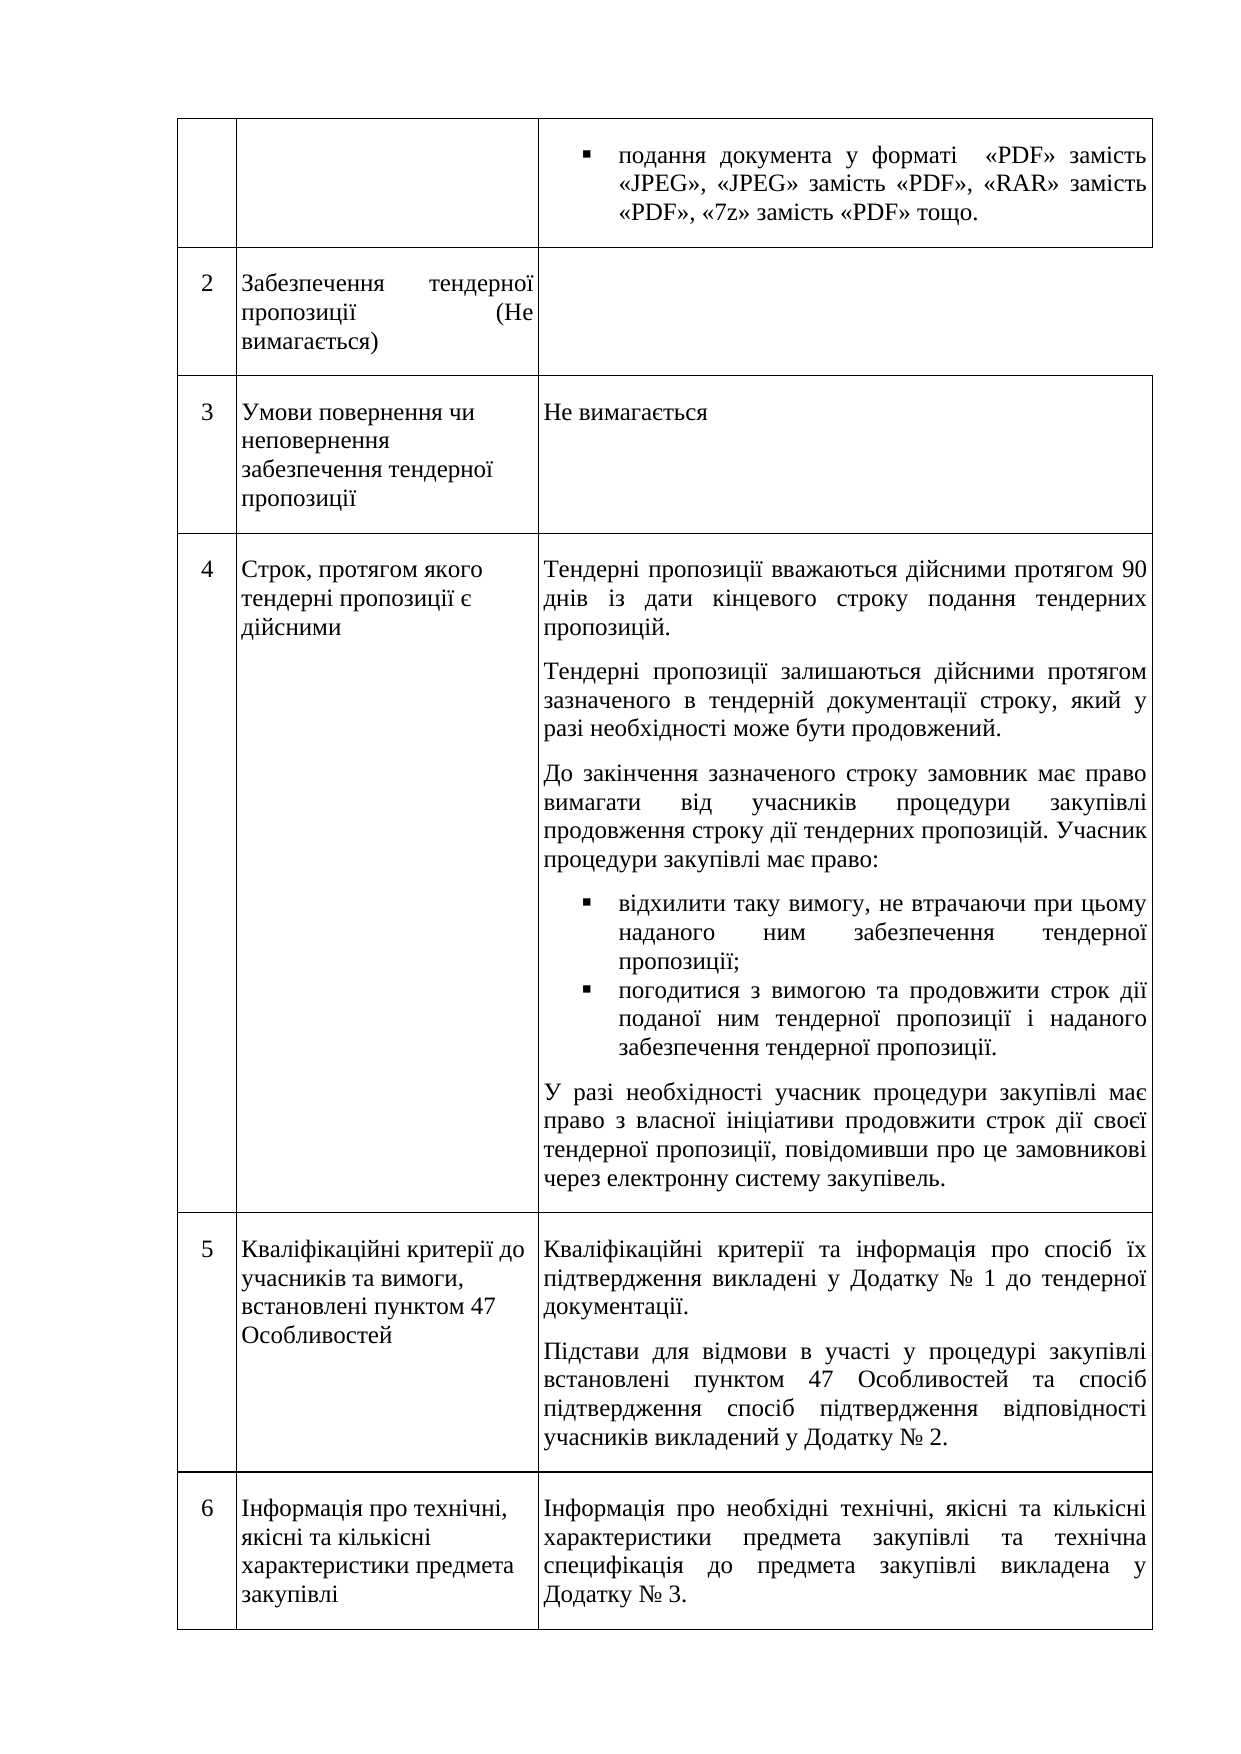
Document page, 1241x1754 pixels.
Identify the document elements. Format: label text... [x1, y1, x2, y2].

table_cell 4 [178, 534, 236, 1212]
table_cell Інформація про технічні, якісні та кількісні характеристики предмета закупівлі [237, 1473, 538, 1629]
table_cell Інформація про необхідні технічні, якісні та кількісні характеристики предмета закупівлі та технічна специфікація до предмета закупівлі викладена у Додатку № 3. [539, 1473, 1152, 1629]
table_cell Строк, протягом якого тендерні пропозиції є дійсними [237, 534, 538, 1212]
table_cell Кваліфікаційні критерії до учасників та вимоги, встановлені пунктом 47 Особливостей [237, 1213, 538, 1471]
table_cell 6 [178, 1473, 236, 1629]
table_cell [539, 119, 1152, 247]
table_cell Умови повернення чи неповернення забезпечення тендерної пропозиції [237, 376, 538, 532]
table_cell Забезпечення тендерної пропозиції (Не вимагається) [237, 248, 538, 375]
table_cell 1 [178, 119, 236, 247]
table_cell Кваліфікаційні критерії та інформація про спосіб їх підтвердження викладені у Додатку № 1 до тендерної документації. Підстави для відмови в участі у процедурі закупівлі встановлені пунктом 47 Особливостей та спосіб підтвердження спосіб підтвердження відповідності учасників викладений у Додатку № 2. [539, 1213, 1152, 1471]
table_cell Не вимагається [539, 376, 1152, 532]
table_cell 2 [178, 248, 236, 375]
table_cell Тендерні пропозиції вважаються дійсними протягом 90 днів із дати кінцевого строку подання тендерних пропозицій. Тендерні пропозиції залишаються дійсними протягом зазначеного в тендерній документації строку, який у разі необхідності може бути продовжений. До закінчення зазначеного строку замовник має право вимагати від учасників процедури закупівлі продовження строку дії тендерних пропозицій. Учасник процедури закупівлі має право: відхилити таку вимогу, не втрачаючи при цьому наданого ним забезпечення тендерної пропозиції; погодитися з вимогою та продовжити строк дії поданої ним тендерної пропозиції і наданого забезпечення тендерної пропозиції. У разі необхідності учасник процедури закупівлі має право з власної ініціативи продовжити строк дії своєї тендерної пропозиції, повідомивши про це замовникові через електронну систему закупівель. [539, 534, 1152, 1212]
table_cell 3 [178, 376, 236, 532]
table_cell 5 [178, 1213, 236, 1471]
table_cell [237, 119, 538, 247]
